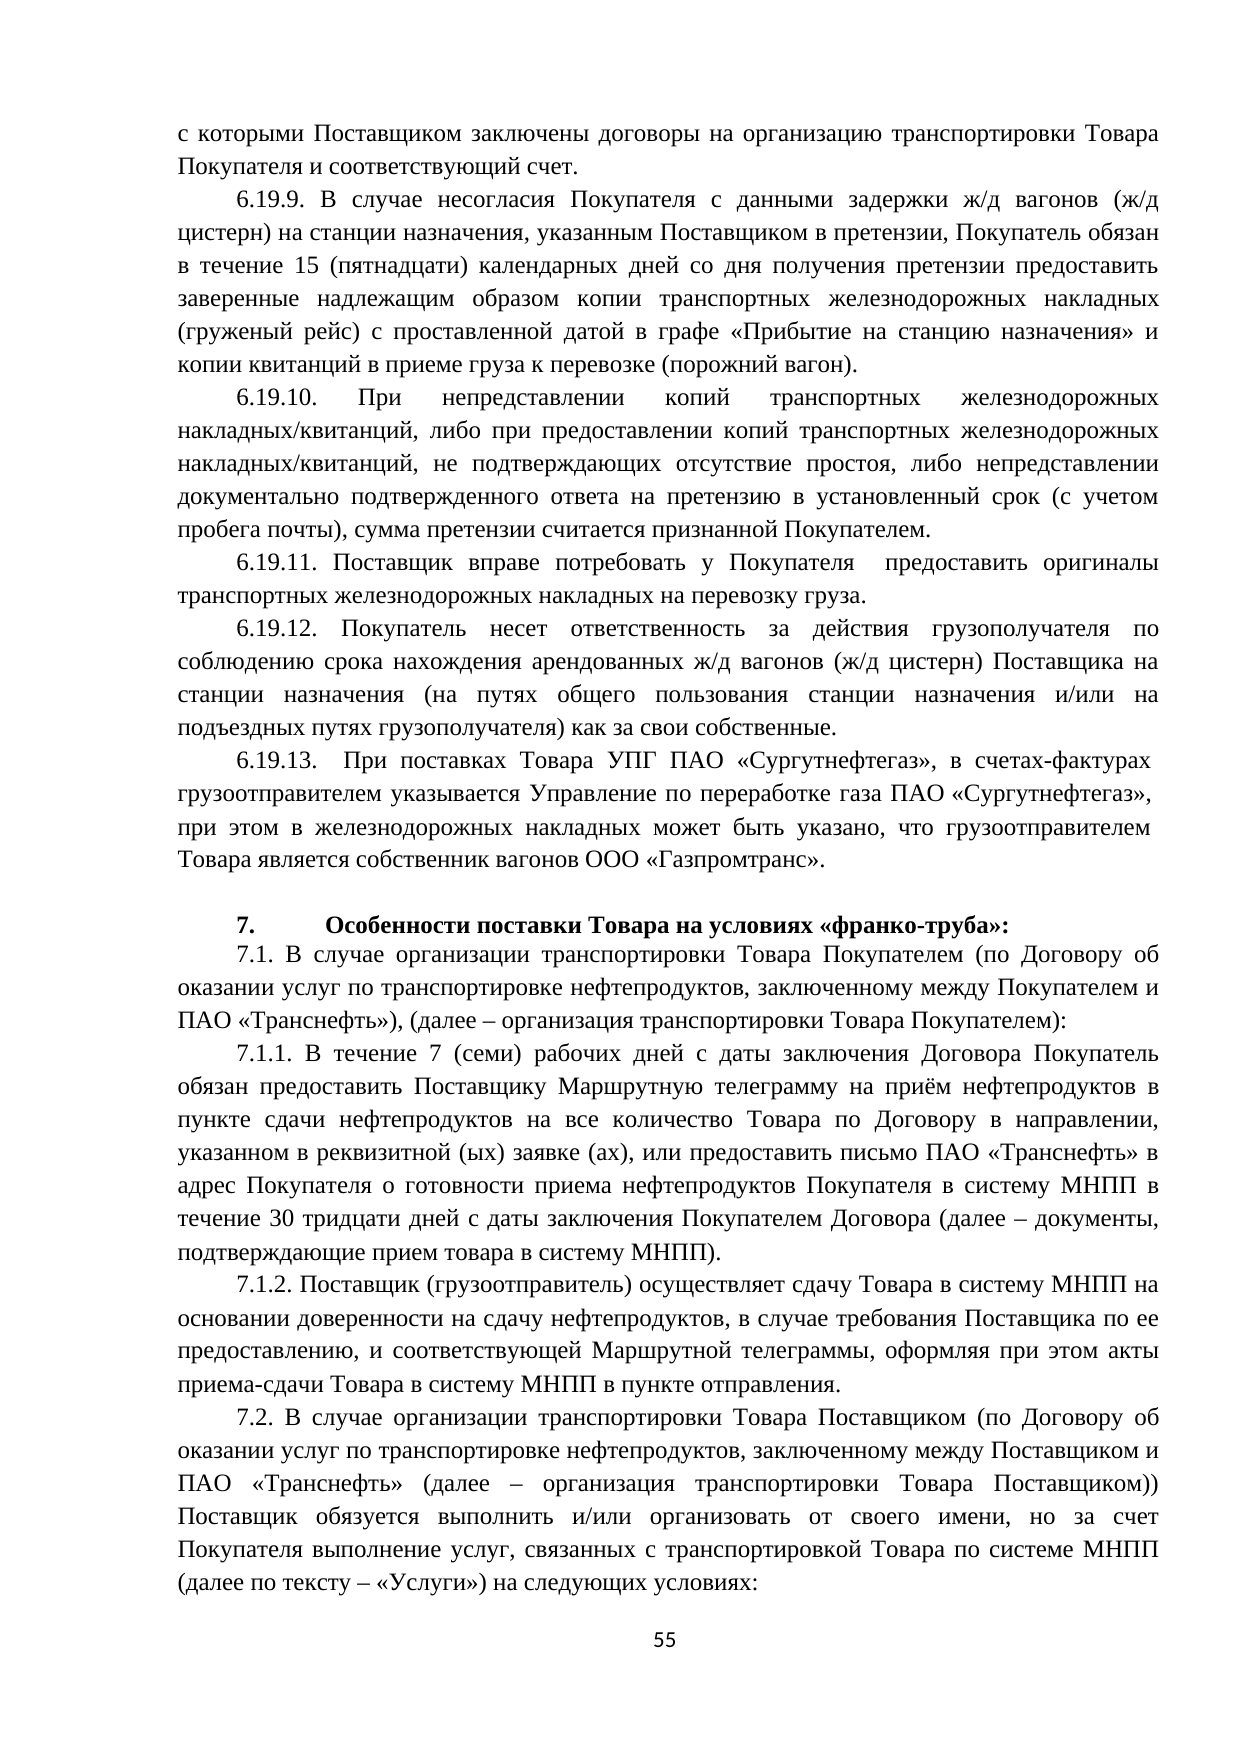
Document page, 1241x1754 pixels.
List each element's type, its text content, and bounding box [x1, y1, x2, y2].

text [177, 118, 1160, 180]
text 6.19.13. При поставках Товара УПГ ПАО «Сургутнефтегаз», в счетах-фактурах грузоотправителем указывается Управление по переработке газа ПАО «Сургутнефтегаз», при этом в железнодорожных накладных может быть указано, что грузоотправителем Товара является собственник вагонов ООО «Газпромтранс». [177, 746, 1152, 873]
text 6.19.12. Покупатель несет ответственность за действия грузополучателя по соблюдению срока нахождения арендованных ж/д вагонов (ж/д цистерн) Поставщика на станции назначения (на путях общего пользования станции назначения и/или на подъездных путях грузополучателя) как за свои собственные. [177, 613, 1160, 741]
text 7.2. В случае организации транспортировки Товара Поставщиком (по Договору об оказании услуг по транспортировке нефтепродуктов, заключенному между Поставщиком и ПАО «Транснефть» (далее – организация транспортировки Товара Поставщиком)) Поставщик обязуется выполнить и/или организовать от своего имени, но за счет Покупателя выполнение услуг, связанных с транспортировкой Товара по системе МНПП (далее по тексту – «Услуги») на следующих условиях: [177, 1402, 1160, 1596]
list Особенности поставки Товара на условиях «франко-труба»: [177, 911, 1160, 939]
text 7.1.2. Поставщик (грузоотправитель) осуществляет сдачу Товара в систему МНПП на основании доверенности на сдачу нефтепродуктов, в случае требования Поставщика по ее предоставлению, и соответствующей Маршрутной телеграммы, оформляя при этом акты приема-сдачи Товара в систему МНПП в пункте отправления. [177, 1269, 1160, 1397]
text 6.19.9. В случае несогласия Покупателя с данными задержки ж/д вагонов (ж/д цистерн) на станции назначения, указанным Поставщиком в претензии, Покупатель обязан в течение 15 (пятнадцати) календарных дней со дня получения претензии предоставить заверенные надлежащим образом копии транспортных железнодорожных накладных (груженый рейс) с проставленной датой в графе «Прибытие на станцию назначения» и копии квитанций в приеме груза к перевозке (порожний вагон). [177, 184, 1160, 378]
text 7.1. В случае организации транспортировки Товара Покупателем (по Договору об оказании услуг по транспортировке нефтепродуктов, заключенному между Покупателем и ПАО «Транснефть»), (далее – организация транспортировки Товара Покупателем): [177, 939, 1160, 1034]
text 6.19.10. При непредставлении копий транспортных железнодорожных накладных/квитанций, либо при предоставлении копий транспортных железнодорожных накладных/квитанций, не подтверждающих отсутствие простоя, либо непредставлении документально подтвержденного ответа на претензию в установленный срок (с учетом пробега почты), сумма претензии считается признанной Покупателем. [177, 382, 1160, 543]
text 7.1.1. В течение 7 (семи) рабочих дней с даты заключения Договора Покупатель обязан предоставить Поставщику Маршрутную телеграмму на приём нефтепродуктов в пункте сдачи нефтепродуктов на все количество Товара по Договору в направлении, указанном в реквизитной (ых) заявке (ах), или предоставить письмо ПАО «Транснефть» в адрес Покупателя о готовности приема нефтепродуктов Покупателя в систему МНПП в течение 30 тридцати дней с даты заключения Покупателем Договора (далее – документы, подтверждающие прием товара в систему МНПП). [177, 1038, 1160, 1265]
text 6.19.11. Поставщик вправе потребовать у Покупателя предоставить оригиналы транспортных железнодорожных накладных на перевозку груза. [177, 547, 1160, 609]
